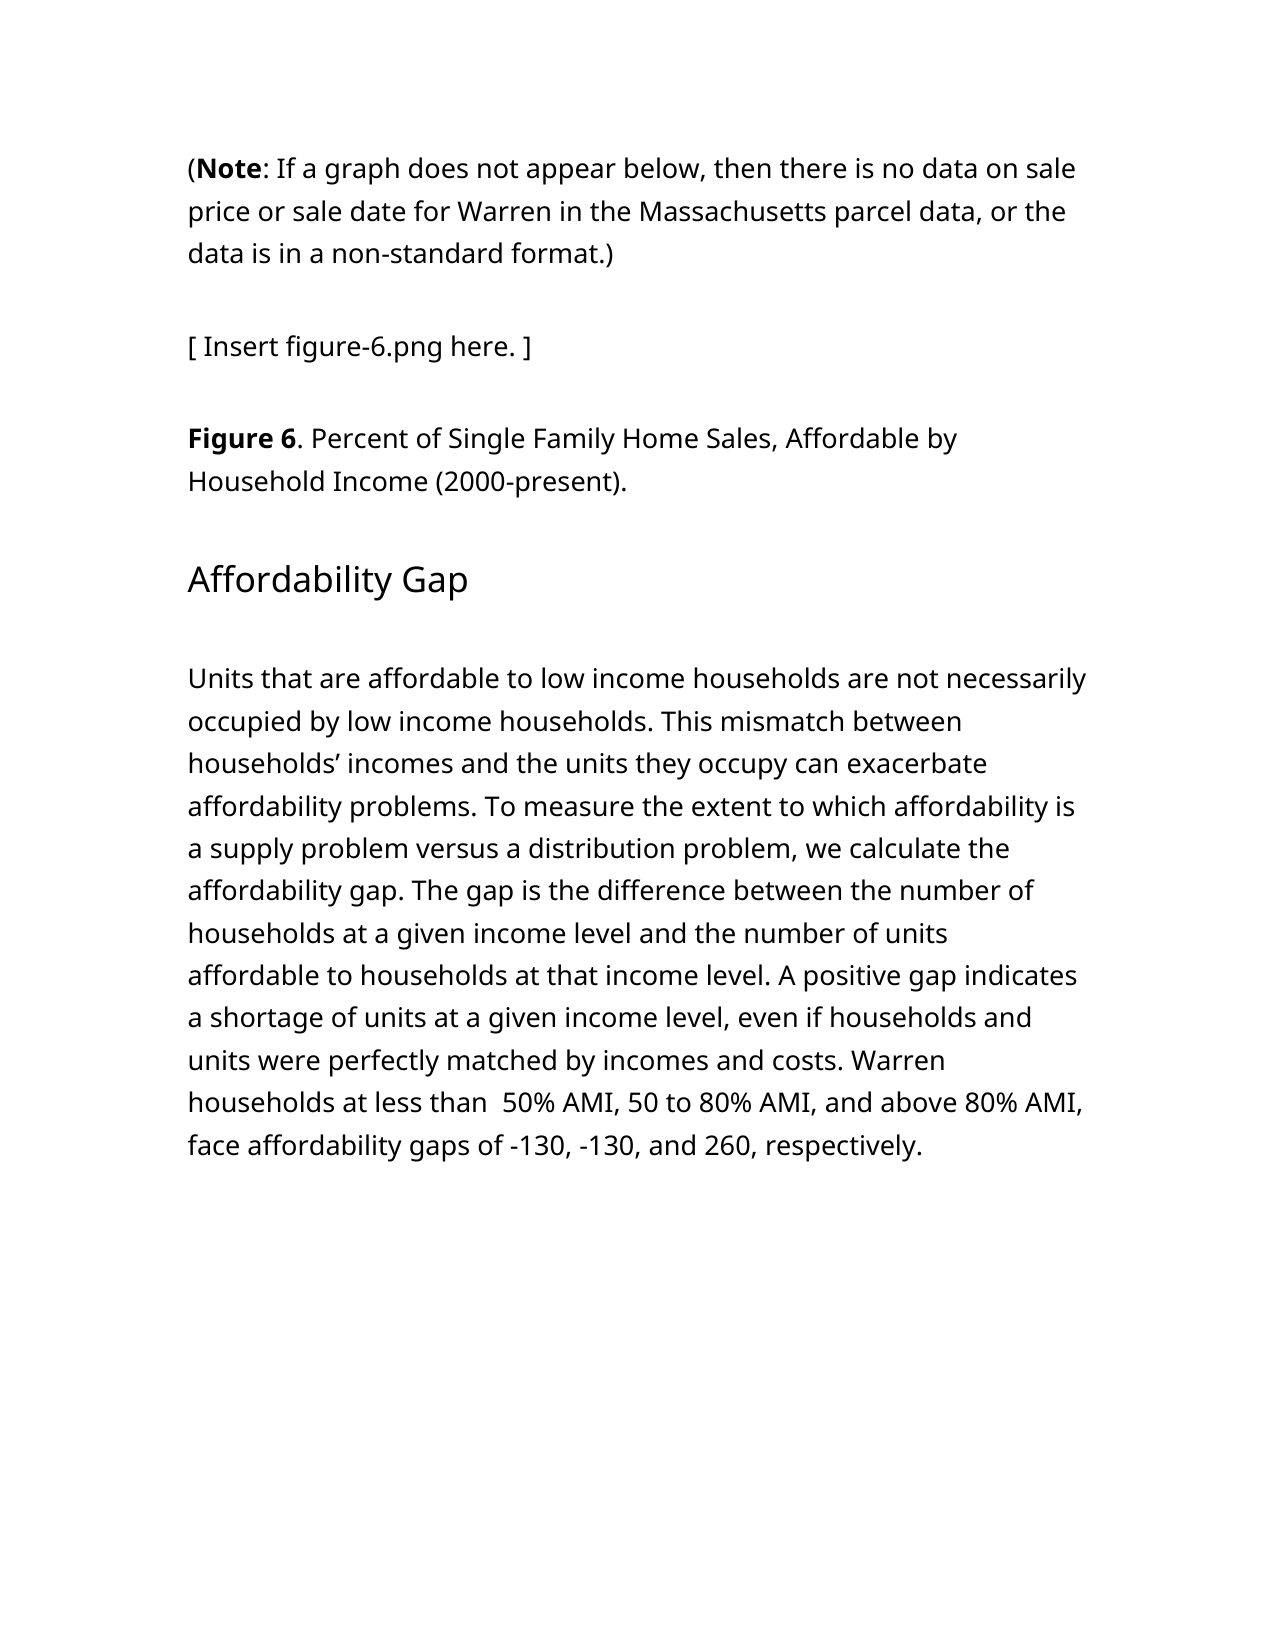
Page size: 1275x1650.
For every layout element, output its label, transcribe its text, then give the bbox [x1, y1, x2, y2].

title Units that are affordable to low income households are not necessarily occupied by low income households. This mismatch between households’ incomes and the units they occupy can exacerbate affordability problems. To measure the extent to which affordability is a supply problem versus a distribution problem, we calculate the affordability gap. The gap is the difference between the number of households at a given income level and the number of units affordable to households at that income level. A positive gap indicates a shortage of units at a given income level, even if households and units were perfectly matched by incomes and costs. Warren households at less than 50% AMI, 50 to 80% AMI, and above 80% AMI, face affordability gaps of -130, -130, and 260, respectively. [187, 660, 1087, 1163]
title Figure 6. Percent of Single Family Home Sales, Affordable by Household Income (2000-present). [187, 419, 1087, 499]
title Affordability Gap [187, 554, 1087, 603]
title [ Insert figure-6.png here. ] [187, 327, 1087, 364]
title (Note: If a graph does not appear below, then there is no data on sale price or sale date for Warren in the Massachusetts parcel data, or the data is in a non-standard format.) [187, 150, 1087, 272]
